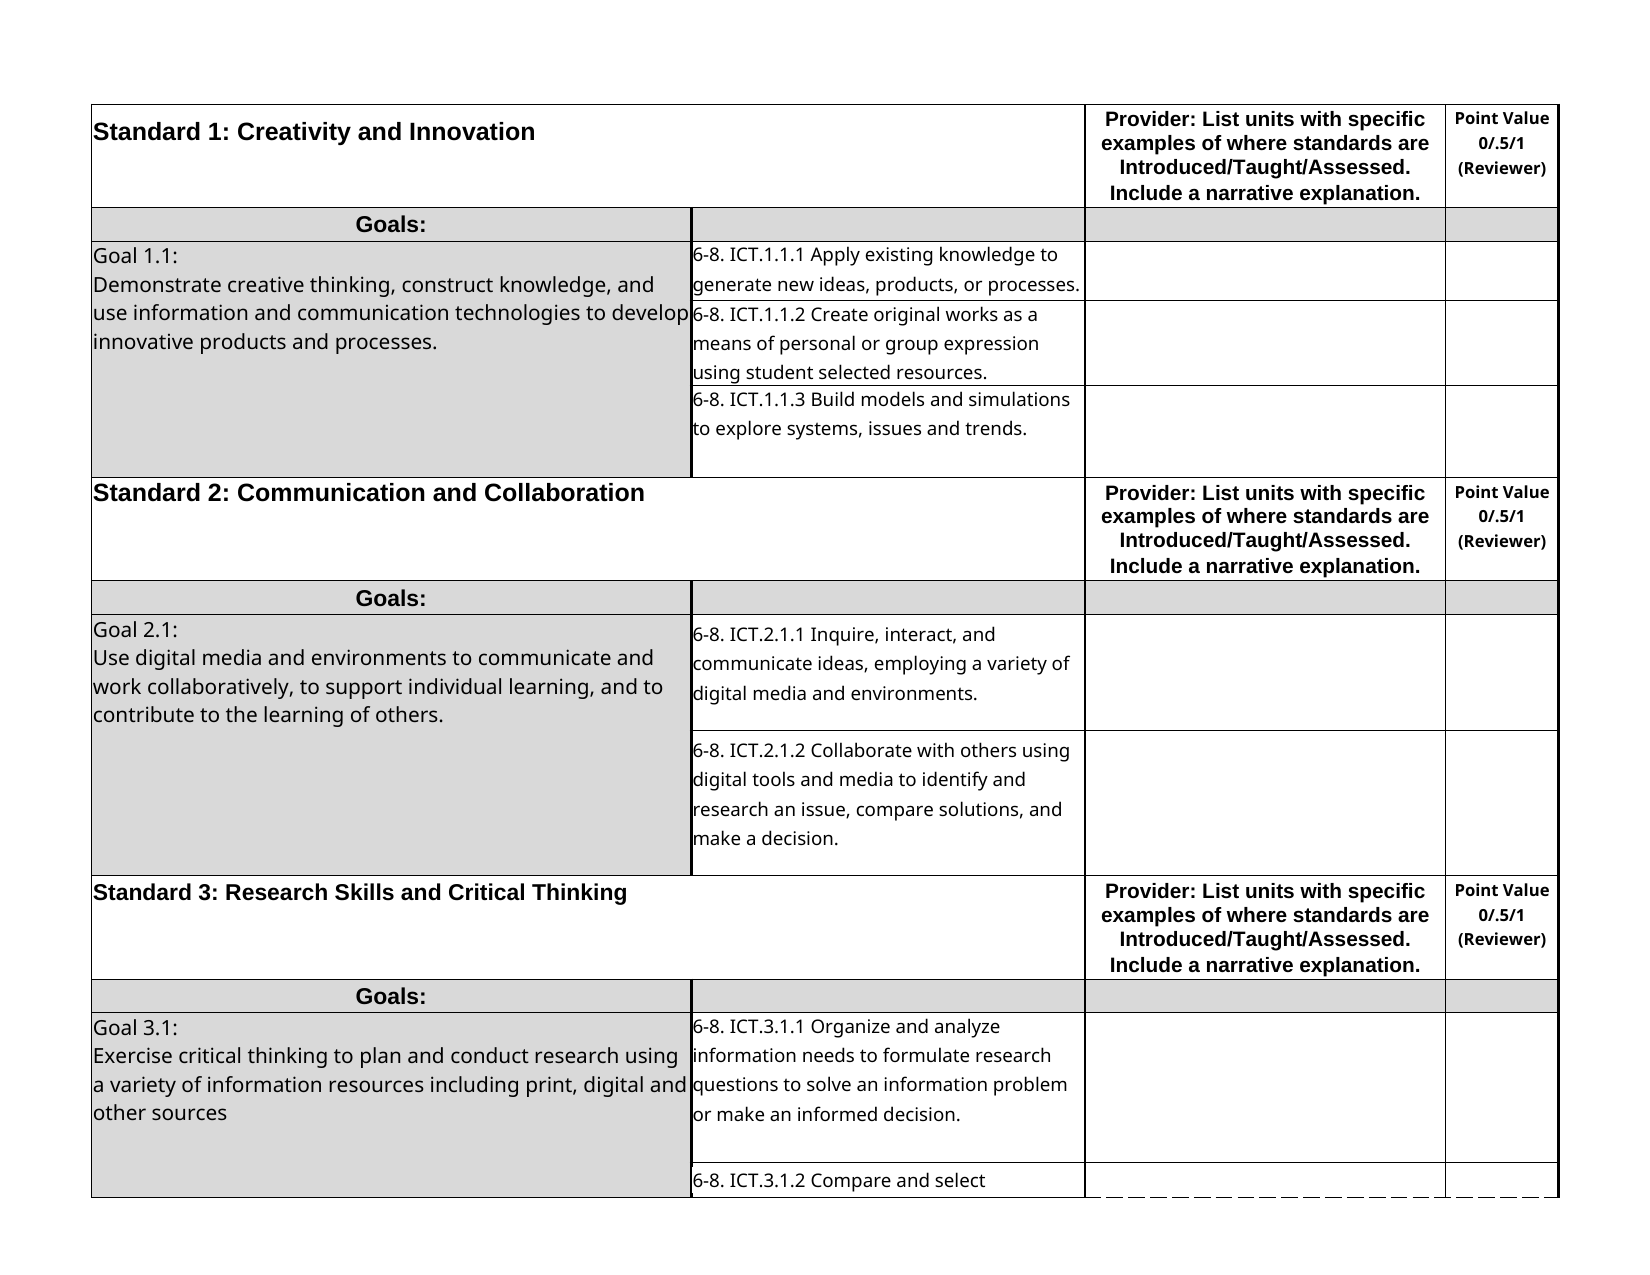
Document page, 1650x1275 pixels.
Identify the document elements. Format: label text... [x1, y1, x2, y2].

table_cell Standard 1: Creativity and Innovation [92, 105, 1084, 207]
table_cell [1446, 581, 1557, 614]
table_cell [1446, 731, 1557, 875]
table_cell [1446, 208, 1557, 241]
table_cell Goal 2.1: Use digital media and environments to communicate and work collaboratively, to support individual learning, and to contribute to the learning of others. [92, 615, 690, 875]
table_cell Goals: [92, 980, 690, 1012]
table_cell Standard 2: Communication and Collaboration [92, 478, 1084, 580]
table_cell [1086, 731, 1445, 875]
table_cell [1446, 1013, 1557, 1162]
table_cell [1086, 581, 1445, 614]
table_cell [1086, 386, 1445, 477]
table_cell Goals: [92, 581, 690, 614]
table_cell 6-8. ICT.2.1.1 Inquire, interact, and communicate ideas, employing a variety of digital media and environments. [693, 615, 1084, 730]
table_cell Goal 3.1: Exercise critical thinking to plan and conduct research using a variety of information resources including print, digital and other sources [92, 1013, 690, 1197]
table_cell [1086, 980, 1445, 1012]
table_cell Point Value 0/.5/1 (Reviewer) [1446, 478, 1557, 580]
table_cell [693, 1163, 1084, 1197]
table_cell [1446, 1163, 1557, 1197]
table_cell 6-8. ICT.2.1.2 Collaborate with others using digital tools and media to identify and research an issue, compare solutions, and make a decision. [693, 731, 1084, 875]
table_cell [1086, 615, 1445, 730]
table_cell [1086, 208, 1445, 241]
table_cell [693, 581, 1084, 614]
table_cell 6-8. ICT.1.1.3 Build models and simulations to explore systems, issues and trends. [693, 386, 1084, 477]
table_cell [1446, 301, 1557, 385]
table_cell Point Value 0/.5/1 (Reviewer) [1446, 876, 1557, 978]
table_cell [1086, 1163, 1445, 1197]
table_cell Provider: List units with specific examples of where standards are Introduced/Taught/Assessed. Include a narrative explanation. [1086, 105, 1445, 207]
table_cell Standard 3: Research Skills and Critical Thinking [92, 876, 1084, 978]
table_cell [693, 208, 1084, 241]
table_cell 6-8. ICT.3.1.1 Organize and analyze information needs to formulate research questions to solve an information problem or make an informed decision. [693, 1013, 1084, 1162]
table_cell [1086, 242, 1445, 300]
table_cell [1086, 301, 1445, 385]
table_cell [1086, 1013, 1445, 1162]
table_cell 6-8. ICT.1.1.1 Apply existing knowledge to generate new ideas, products, or processes. [693, 242, 1084, 300]
table_cell Goals: [92, 208, 690, 241]
table_cell [1446, 615, 1557, 730]
table_cell Point Value 0/.5/1 (Reviewer) [1446, 105, 1557, 207]
table_cell Provider: List units with specific examples of where standards are Introduced/Taught/Assessed. Include a narrative explanation. [1086, 876, 1445, 978]
table_cell 6-8. ICT.1.1.2 Create original works as a means of personal or group expression using student selected resources. [693, 301, 1084, 385]
table_cell Goal 1.1: Demonstrate creative thinking, construct knowledge, and use information and communication technologies to develop innovative products and processes. [92, 242, 690, 477]
table_cell Provider: List units with specific examples of where standards are Introduced/Taught/Assessed. Include a narrative explanation. [1086, 478, 1445, 580]
table_cell [1446, 242, 1557, 300]
table_cell [1446, 386, 1557, 477]
table_cell [693, 980, 1084, 1012]
table_cell [1446, 980, 1557, 1012]
